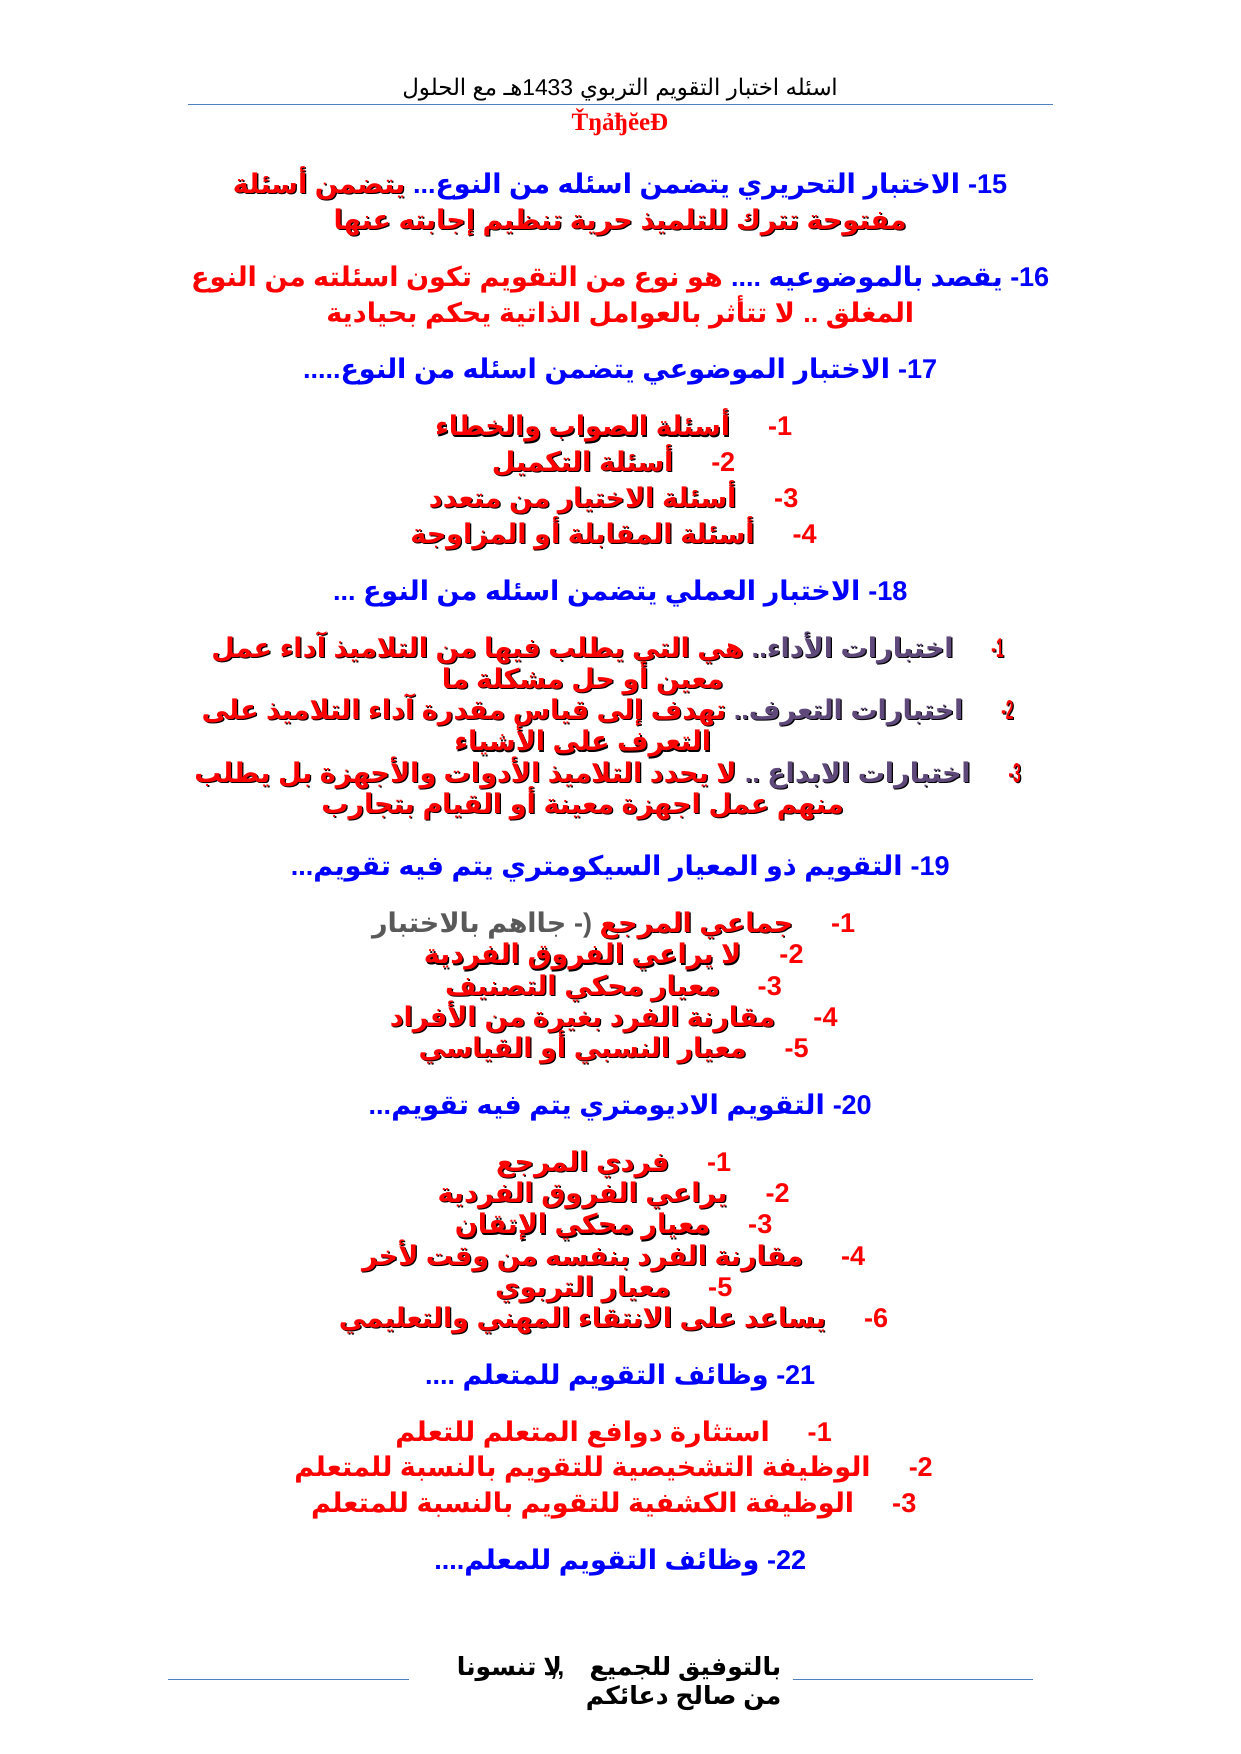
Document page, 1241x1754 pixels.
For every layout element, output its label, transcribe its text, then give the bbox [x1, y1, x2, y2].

list يساعد على الانتقاء المهني والتعليمي [187, 1302, 1015, 1333]
list أسئلة المقابلة أو المزاوجة [187, 518, 1015, 549]
list مقارنة الفرد بنفسه من وقت لأخر [187, 1239, 1015, 1271]
list أسئلة التكميل [187, 446, 1015, 477]
list معيار محكي الإتقان [187, 1208, 1015, 1239]
list اختبارات الابداع .. لا يحدد التلاميذ الأدوات والأجهزة بل يطلب منهم عمل اجهزة معينة أو القيام بتجارب [187, 757, 1015, 819]
list يراعي الفروق الفردية [187, 1177, 1015, 1208]
list اختبارات التعرف.. تهدف إلى قياس مقدرة آداء التلاميذ على التعرف على الأشياء [187, 694, 1015, 757]
list أسئلة الصواب والخطاء [187, 410, 1015, 442]
list الوظيفة الكشفية للتقويم بالنسبة للمتعلم [187, 1487, 1015, 1519]
text 19- التقويم ذو المعيار السيكومتري يتم فيه تقويم... [187, 850, 1053, 882]
list معيار النسبي أو القياسي [187, 1032, 1015, 1063]
text 18- الاختبار العملي يتضمن اسئله من النوع ... [187, 575, 1053, 606]
text 16- يقصد بالموضوعيه .... هو نوع من التقويم تكون اسئلته من النوع المغلق .. لا تتأثر بالعوامل الذاتية يحكم بحيادية [187, 261, 1053, 328]
list استثارة دوافع المتعلم للتعلم [187, 1416, 1015, 1447]
text 15- الاختبار التحريري يتضمن اسئله من النوع... يتضمن أسئلة مفتوحة تترك للتلميذ حرية تنظيم إجابته عنها [187, 168, 1053, 235]
list معيار التربوي [187, 1271, 1015, 1302]
list لا يراعي الفروق الفردية [187, 938, 1015, 970]
text 17- الاختبار الموضوعي يتضمن اسئله من النوع..... [187, 353, 1053, 385]
list معيار محكي التصنيف [187, 970, 1015, 1001]
list اختبارات الأداء.. هي التي يطلب فيها من التلاميذ آداء عمل معين أو حل مشكلة ما [187, 632, 1015, 694]
list أسئلة الاختيار من متعدد [187, 482, 1015, 513]
text 20- التقويم الاديومتري يتم فيه تقويم... [187, 1089, 1053, 1120]
text 22- وظائف التقويم للمعلم.... [187, 1544, 1053, 1575]
text 21- وظائف التقويم للمتعلم .... [187, 1359, 1053, 1390]
list الوظيفة التشخيصية للتقويم بالنسبة للمتعلم [187, 1451, 1015, 1483]
list مقارنة الفرد بغيرة من الأفراد [187, 1001, 1015, 1032]
list فردي المرجع [187, 1146, 1015, 1177]
list جماعي المرجع (- جااهم بالاختبار [187, 907, 1015, 938]
